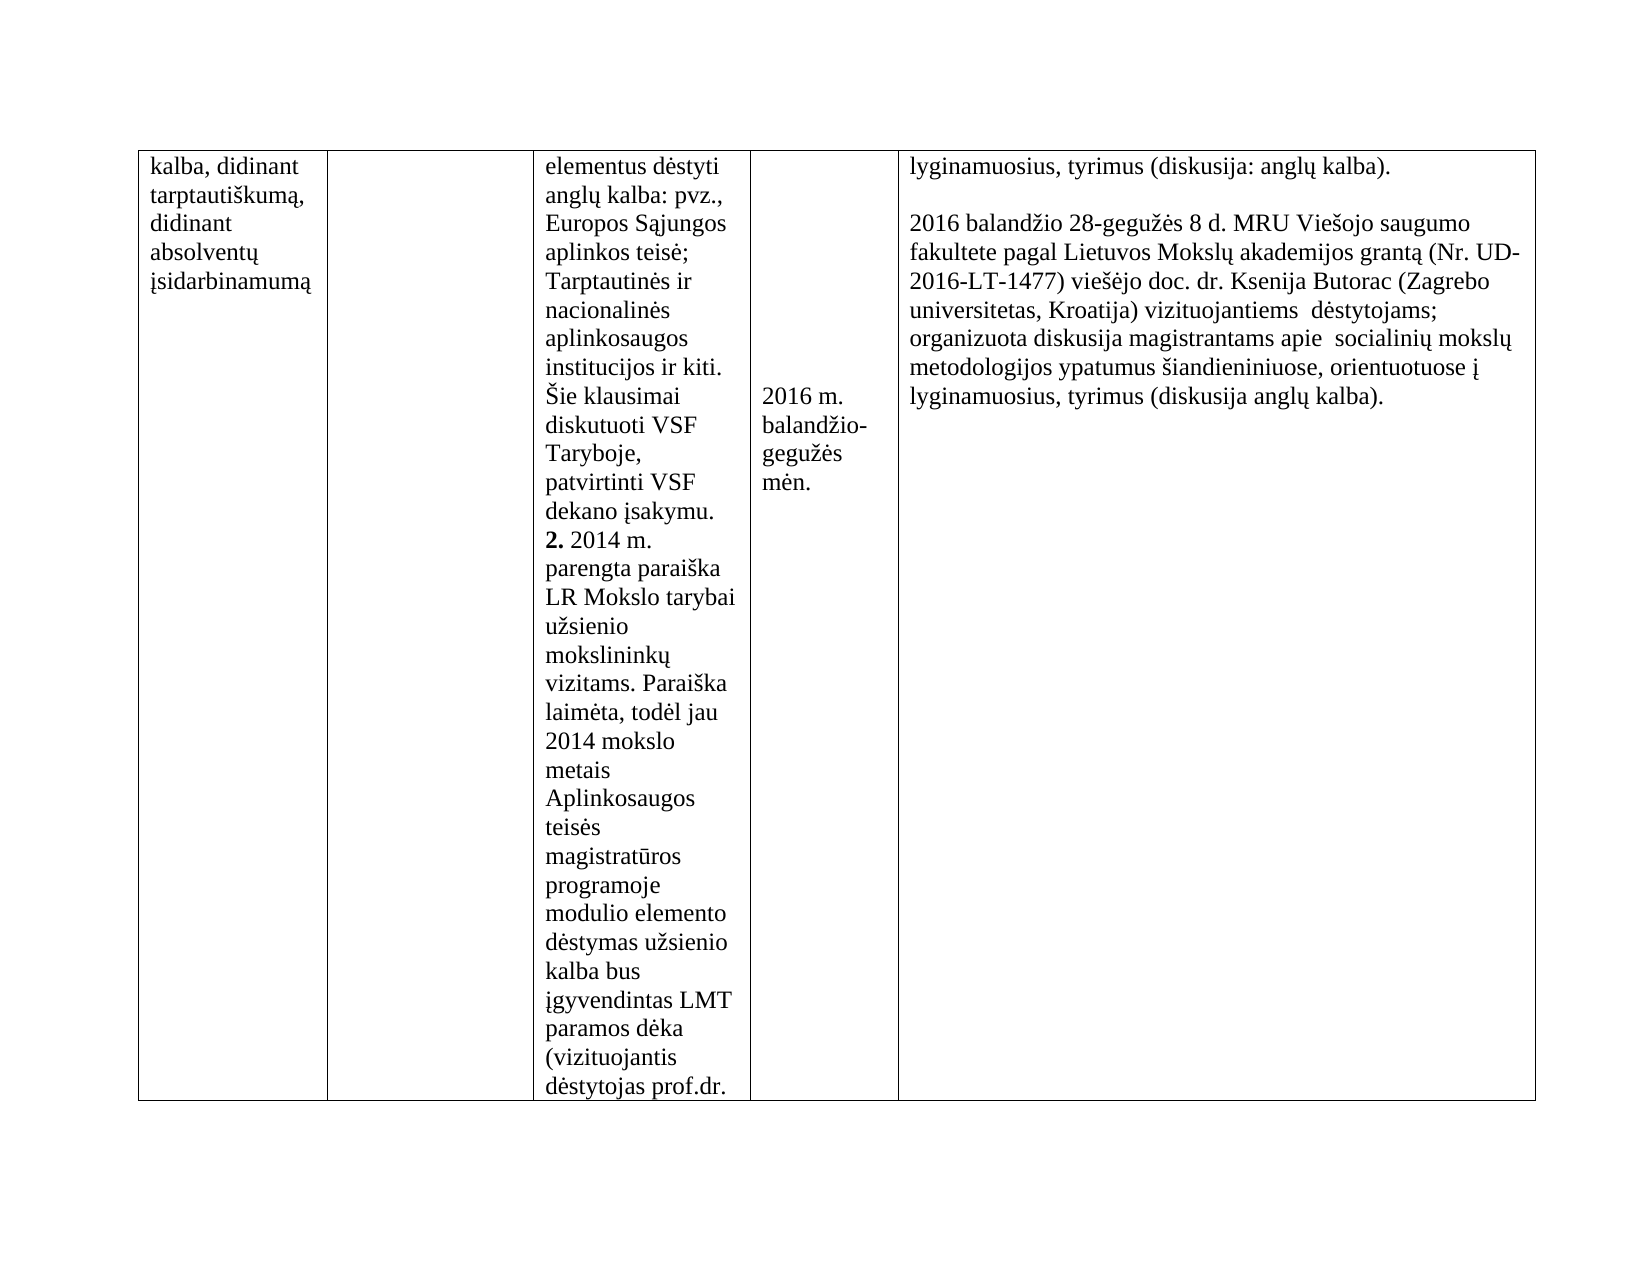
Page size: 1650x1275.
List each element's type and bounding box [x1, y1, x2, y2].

table_cell [534, 151, 750, 1100]
table_cell [139, 151, 327, 1100]
table_cell [751, 151, 898, 1100]
table_cell [328, 151, 533, 1100]
table_cell [899, 151, 1535, 1100]
